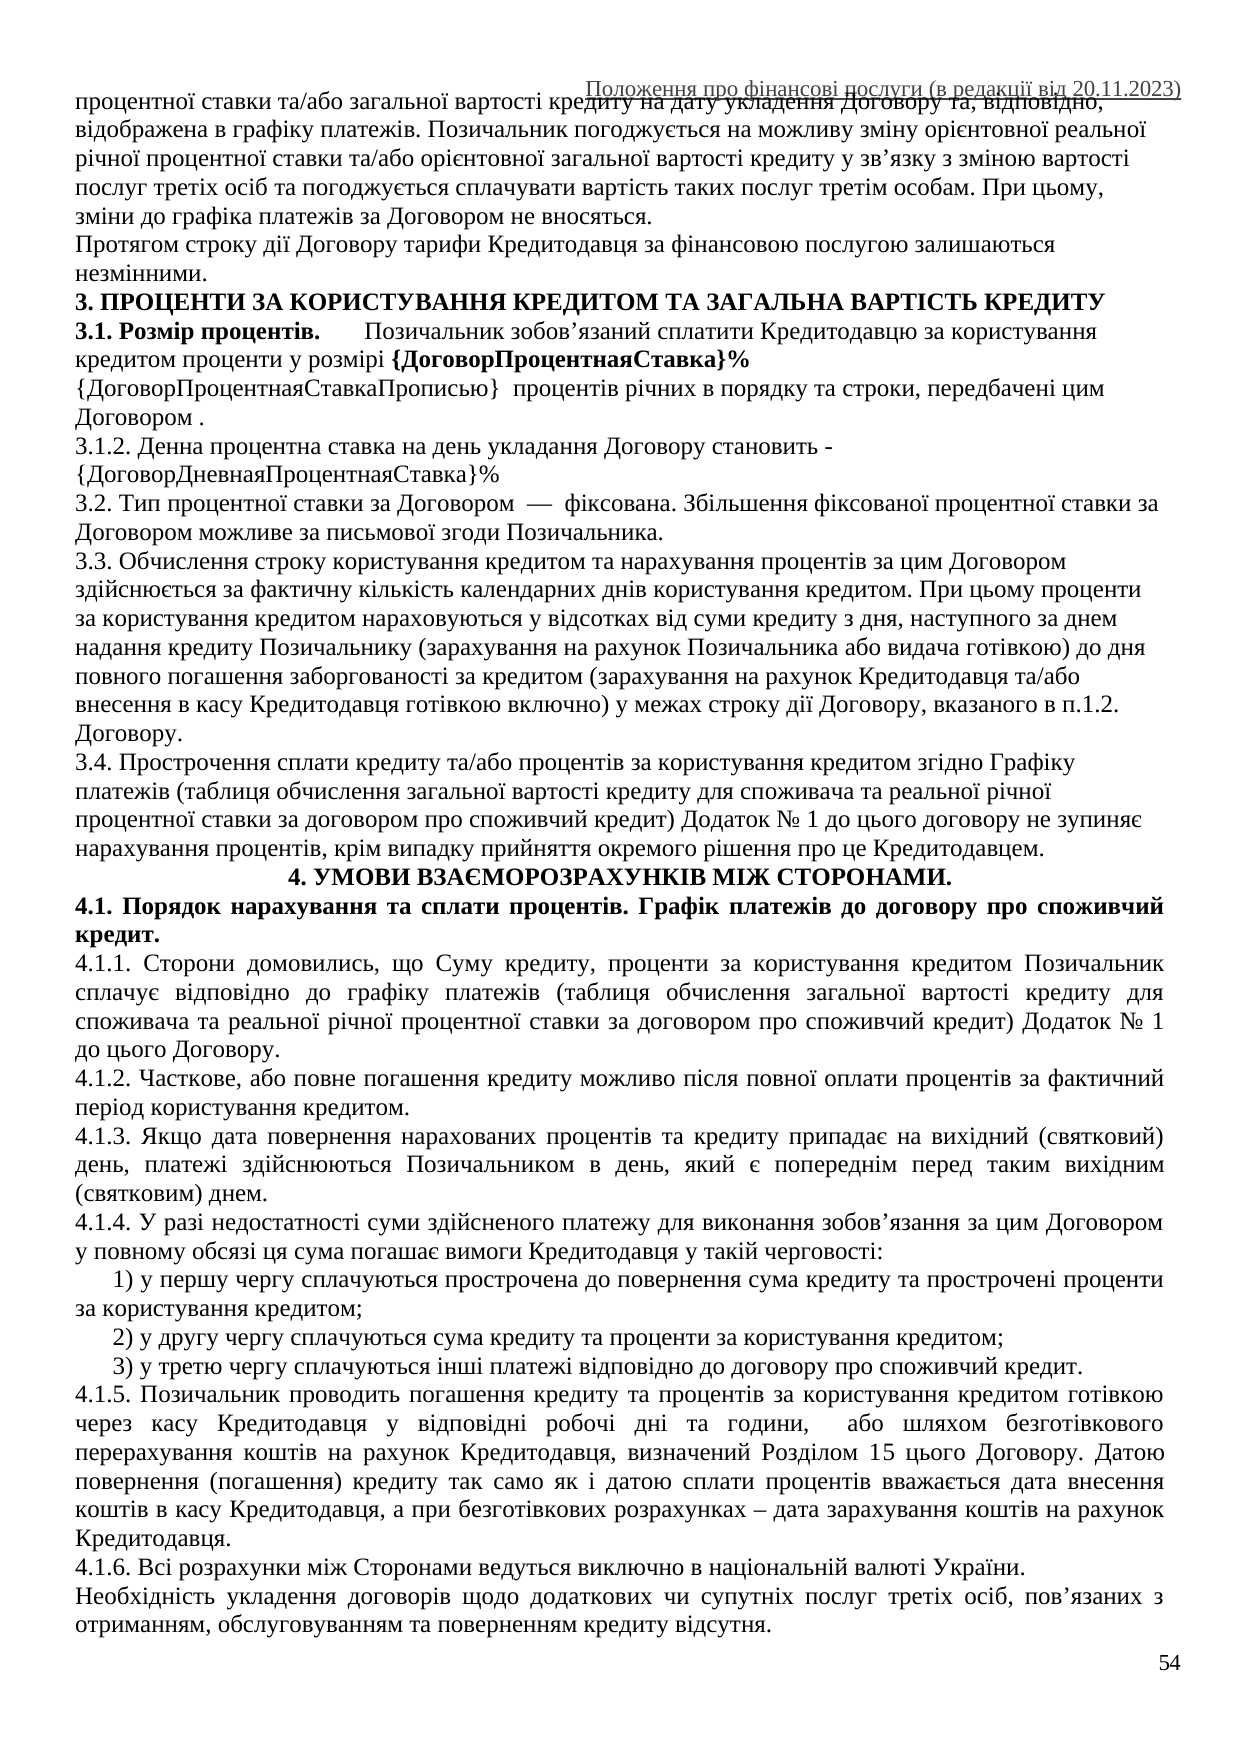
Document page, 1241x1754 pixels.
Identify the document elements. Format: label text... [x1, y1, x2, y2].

text 3.2. Тип процентної ставки за Договором — фіксована. Збільшення фіксованої процентної ставки за Договором можливе за письмової згоди Позичальника. [75, 488, 1165, 546]
text 4.1.6. Всі розрахунки між Сторонами ведуться виключно в національній валюті України. [75, 1552, 1165, 1581]
text 4.1. Порядок нарахування та сплати процентів. Графік платежів до договору про споживчий кредит. [75, 891, 1165, 948]
text 3.1.2. Денна процентна ставка на день укладання Договору становить -{ДоговорДневнаяПроцентнаяСтавка}% [75, 431, 1165, 488]
text 2) у другу чергу сплачуються сума кредиту та проценти за користування кредитом; [75, 1322, 1165, 1351]
text 3) у третю чергу сплачуються інші платежі відповідно до договору про споживчий кредит. [75, 1351, 1165, 1379]
text 3.1. Розмір процентів. Позичальник зобов’язаний сплатити Кредитодавцю за користування кредитом проценти у розмірі {ДоговорПроцентнаяСтавка}% {ДоговорПроцентнаяСтавкаПрописью} процентів річних в порядку та строки, передбачені цим Договором . [75, 316, 1165, 431]
text 4.1.3. Якщо дата повернення нарахованих процентів та кредиту припадає на вихідний (святковий) день, платежі здійснюються Позичальником в день, який є попереднім перед таким вихідним (святковим) днем. [75, 1121, 1165, 1207]
text Протягом строку дії Договору тарифи Кредитодавця за фінансовою послугою залишаються незмінними. [75, 229, 1165, 287]
text 4.1.1. Сторони домовились, що Суму кредиту, проценти за користування кредитом Позичальник сплачує відповідно до графіку платежів (таблиця обчислення загальної вартості кредиту для споживача та реальної річної процентної ставки за договором про споживчий кредит) Додаток № 1 до цього Договору. [75, 948, 1165, 1063]
text 4.1.4. У разі недостатності суми здійсненого платежу для виконання зобов’язання за цим Договором у повному обсязі ця сума погашає вимоги Кредитодавця у такій черговості: [75, 1207, 1165, 1264]
text 4.1.2. Часткове, або повне погашення кредиту можливо після повної оплати процентів за фактичний період користування кредитом. [75, 1063, 1165, 1121]
text 3.3. Обчислення строку користування кредитом та нарахування процентів за цим Договором здійснюється за фактичну кількість календарних днів користування кредитом. При цьому проценти за користування кредитом нараховуються у відсотках від суми кредиту з дня, наступного за днем надання кредиту Позичальнику (зарахування на рахунок Позичальника або видача готівкою) до дня повного погашення заборгованості за кредитом (зарахування на рахунок Кредитодавця та/або внесення в касу Кредитодавця готівкою включно) у межах строку дії Договору, вказаного в п.1.2. Договору. [75, 546, 1165, 747]
text 3. ПРОЦЕНТИ ЗА КОРИСТУВАННЯ КРЕДИТОМ ТА ЗАГАЛЬНА ВАРТІСТЬ КРЕДИТУ [75, 287, 1165, 316]
text 1) у першу чергу сплачуються прострочена до повернення сума кредиту та прострочені проценти за користування кредитом; [75, 1264, 1165, 1322]
text 4. УМОВИ ВЗАЄМОРОЗРАХУНКІВ МІЖ СТОРОНАМИ. [75, 862, 1165, 891]
text 4.1.5. Позичальник проводить погашення кредиту та процентів за користування кредитом готівкою через касу Кредитодавця у відповідні робочі дні та години, або шляхом безготівкового перерахування коштів на рахунок Кредитодавця, визначений Розділом 15 цього Договору. Датою повернення (погашення) кредиту так само як і датою сплати процентів вважається дата внесення коштів в касу Кредитодавця, а при безготівкових розрахунках – дата зарахування коштів на рахунок Кредитодавця. [75, 1379, 1165, 1552]
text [75, 86, 1165, 229]
text 3.4. Прострочення сплати кредиту та/або процентів за користування кредитом згідно Графіку платежів (таблиця обчислення загальної вартості кредиту для споживача та реальної річної процентної ставки за договором про споживчий кредит) Додаток № 1 до цього договору не зупиняє нарахування процентів, крім випадку прийняття окремого рішення про це Кредитодавцем. [75, 747, 1165, 862]
text Необхідність укладення договорів щодо додаткових чи супутніх послуг третіх осіб, пов’язаних з отриманням, обслуговуванням та поверненням кредиту відсутня. [75, 1581, 1165, 1638]
